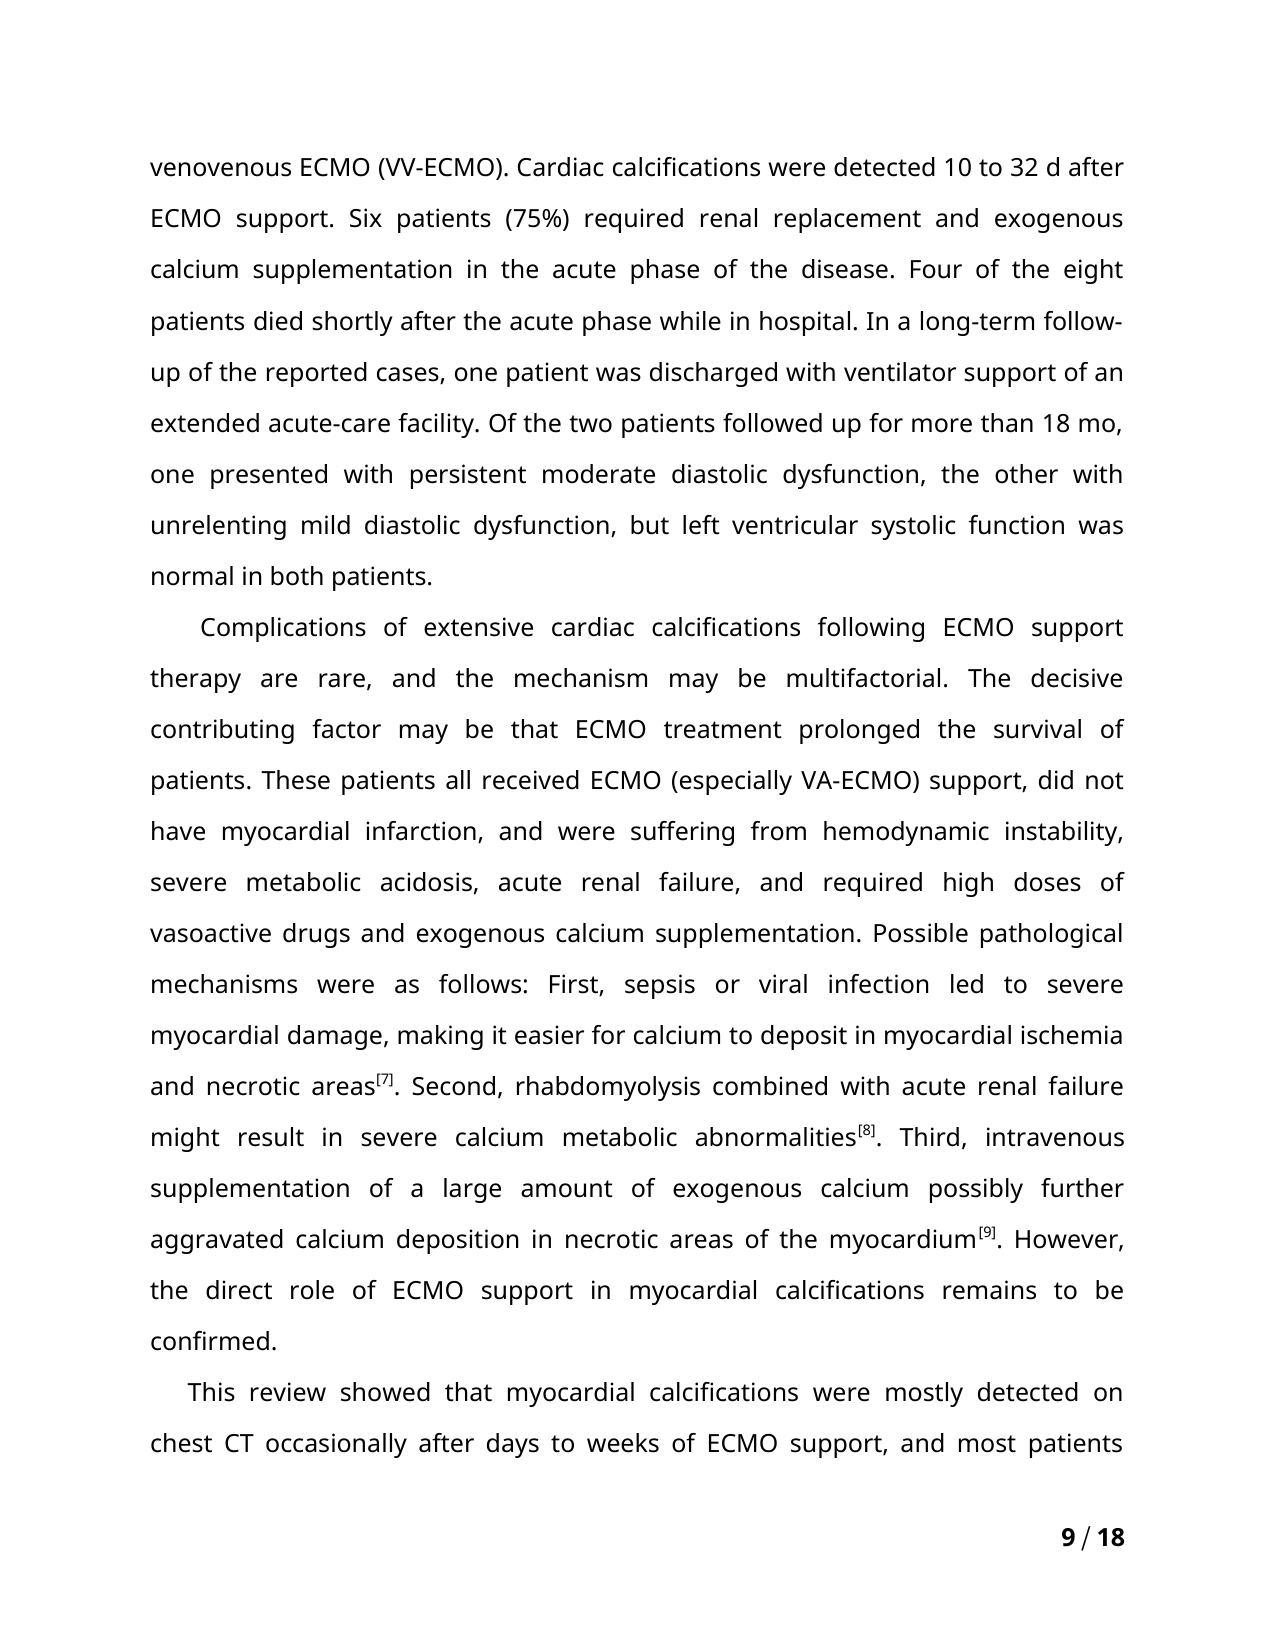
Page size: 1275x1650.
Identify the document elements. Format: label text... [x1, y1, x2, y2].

text Complications of extensive cardiac calcifications following ECMO support therapy are rare, and the mechanism may be multifactorial. The decisive contributing factor may be that ECMO treatment prolonged the survival of patients. These patients all received ECMO (especially VA-ECMO) support, did not have myocardial infarction, and were suffering from hemodynamic instability, severe metabolic acidosis, acute renal failure, and required high doses of vasoactive drugs and exogenous calcium supplementation. Possible pathological mechanisms were as follows: First, sepsis or viral infection led to severe myocardial damage, making it easier for calcium to deposit in myocardial ischemia and necrotic areas[7]. Second, rhabdomyolysis combined with acute renal failure might result in severe calcium metabolic abnormalities[8]. Third, intravenous supplementation of a large amount of exogenous calcium possibly further aggravated calcium deposition in necrotic areas of the myocardium[9]. However, the direct role of ECMO support in myocardial calcifications remains to be confirmed. [150, 609, 1125, 1358]
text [150, 150, 1125, 592]
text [150, 1375, 1125, 1460]
